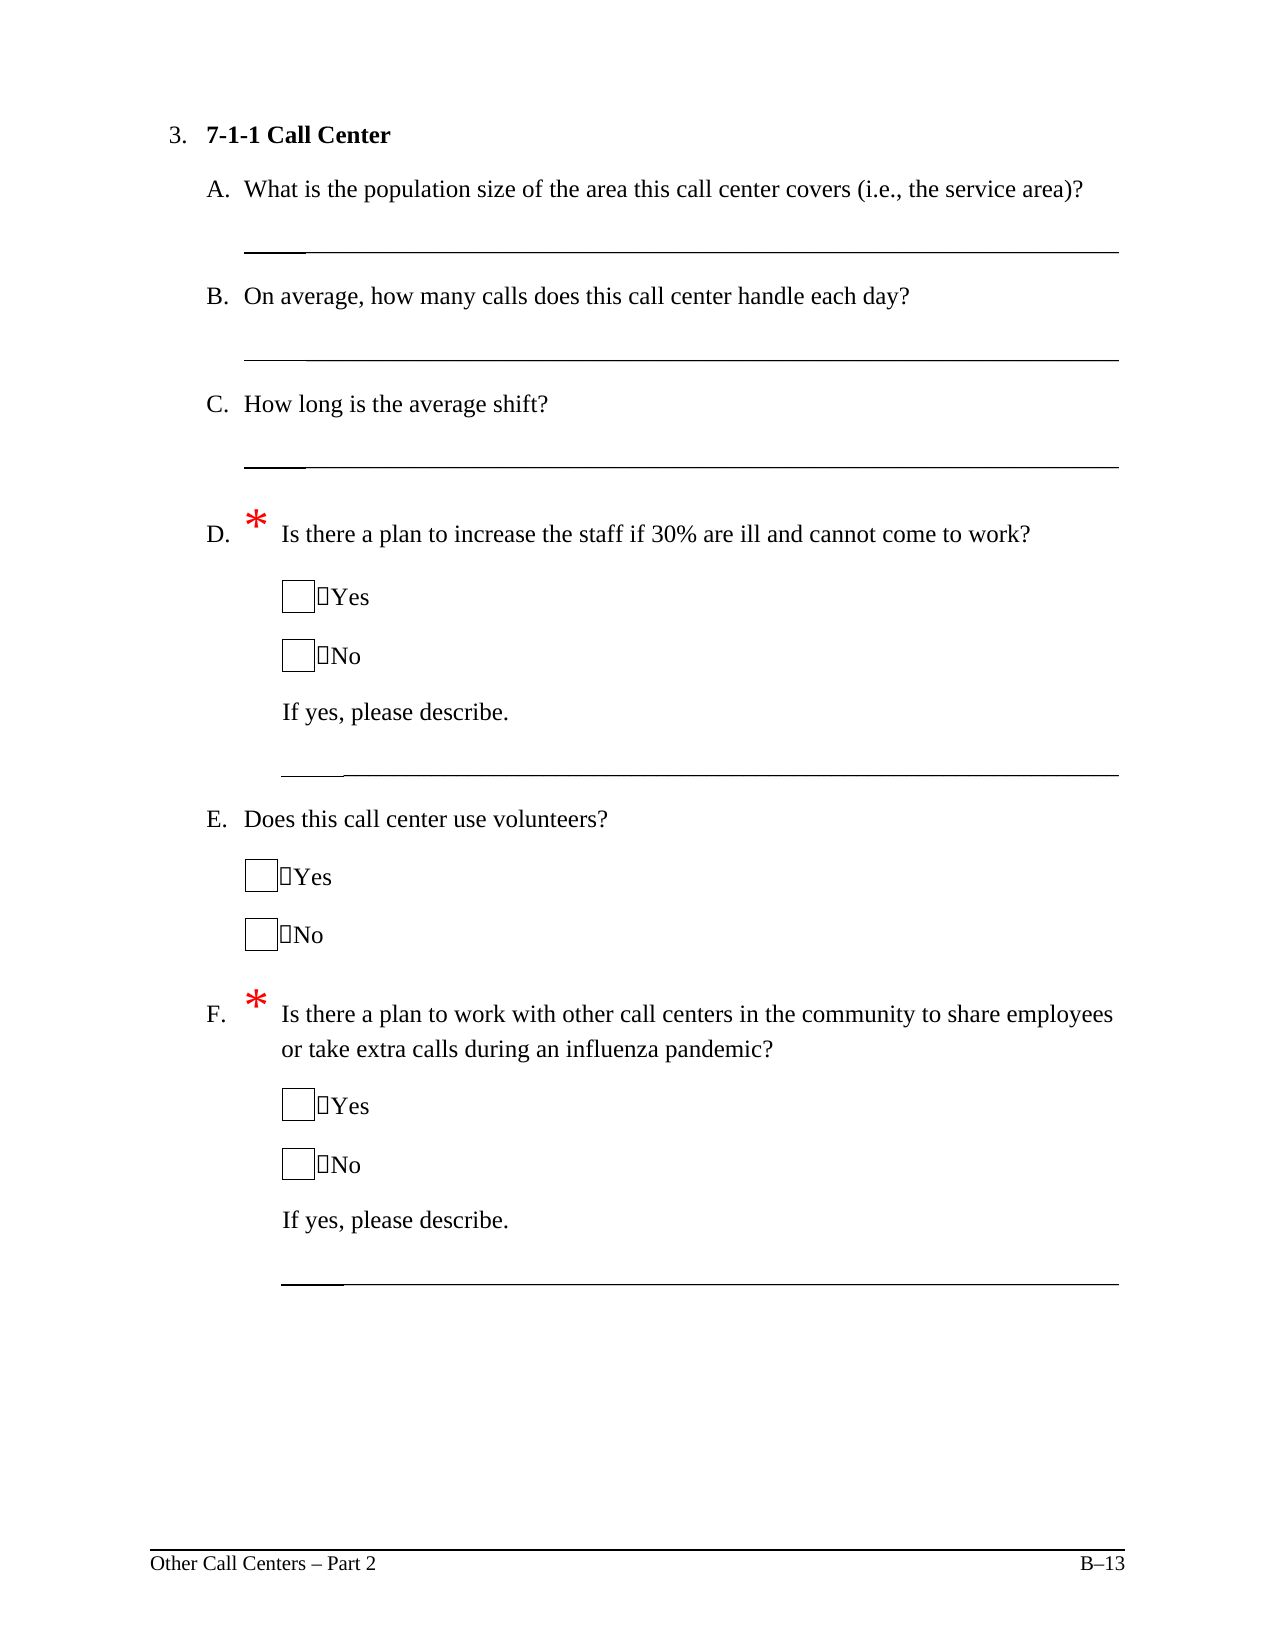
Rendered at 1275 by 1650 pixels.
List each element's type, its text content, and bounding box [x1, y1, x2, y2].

list How long is the average shift? [206, 389, 1125, 417]
list ______________________________________________________________ [281, 1259, 1125, 1288]
list * Is there a plan to increase the staff if 30% are ill and cannot come to work? [206, 496, 1125, 554]
list Yes [244, 858, 1125, 892]
list What is the population size of the area this call center covers (i.e., the service area)? [206, 174, 1125, 202]
list Yes [281, 579, 1125, 613]
list _________________________________________________________________ [244, 227, 1125, 256]
list 7-1-1 Call Center [169, 120, 1125, 149]
list On average, how many calls does this call center handle each day? [206, 281, 1125, 310]
list * Is there a plan to work with other call centers in the community to share employees or take extra calls during an influenza pandemic? [206, 976, 1125, 1062]
list Does this call center use volunteers? [206, 804, 1125, 833]
list ______________________________________________________________ [281, 751, 1125, 779]
list If yes, please describe. [281, 697, 1125, 726]
list No [281, 1147, 1125, 1181]
list _________________________________________________________________ [244, 442, 1125, 471]
list _________________________________________________________________ [244, 335, 1125, 364]
list Yes [281, 1087, 1125, 1122]
list No [244, 917, 1125, 951]
list If yes, please describe. [281, 1206, 1125, 1234]
list No [281, 638, 1125, 672]
